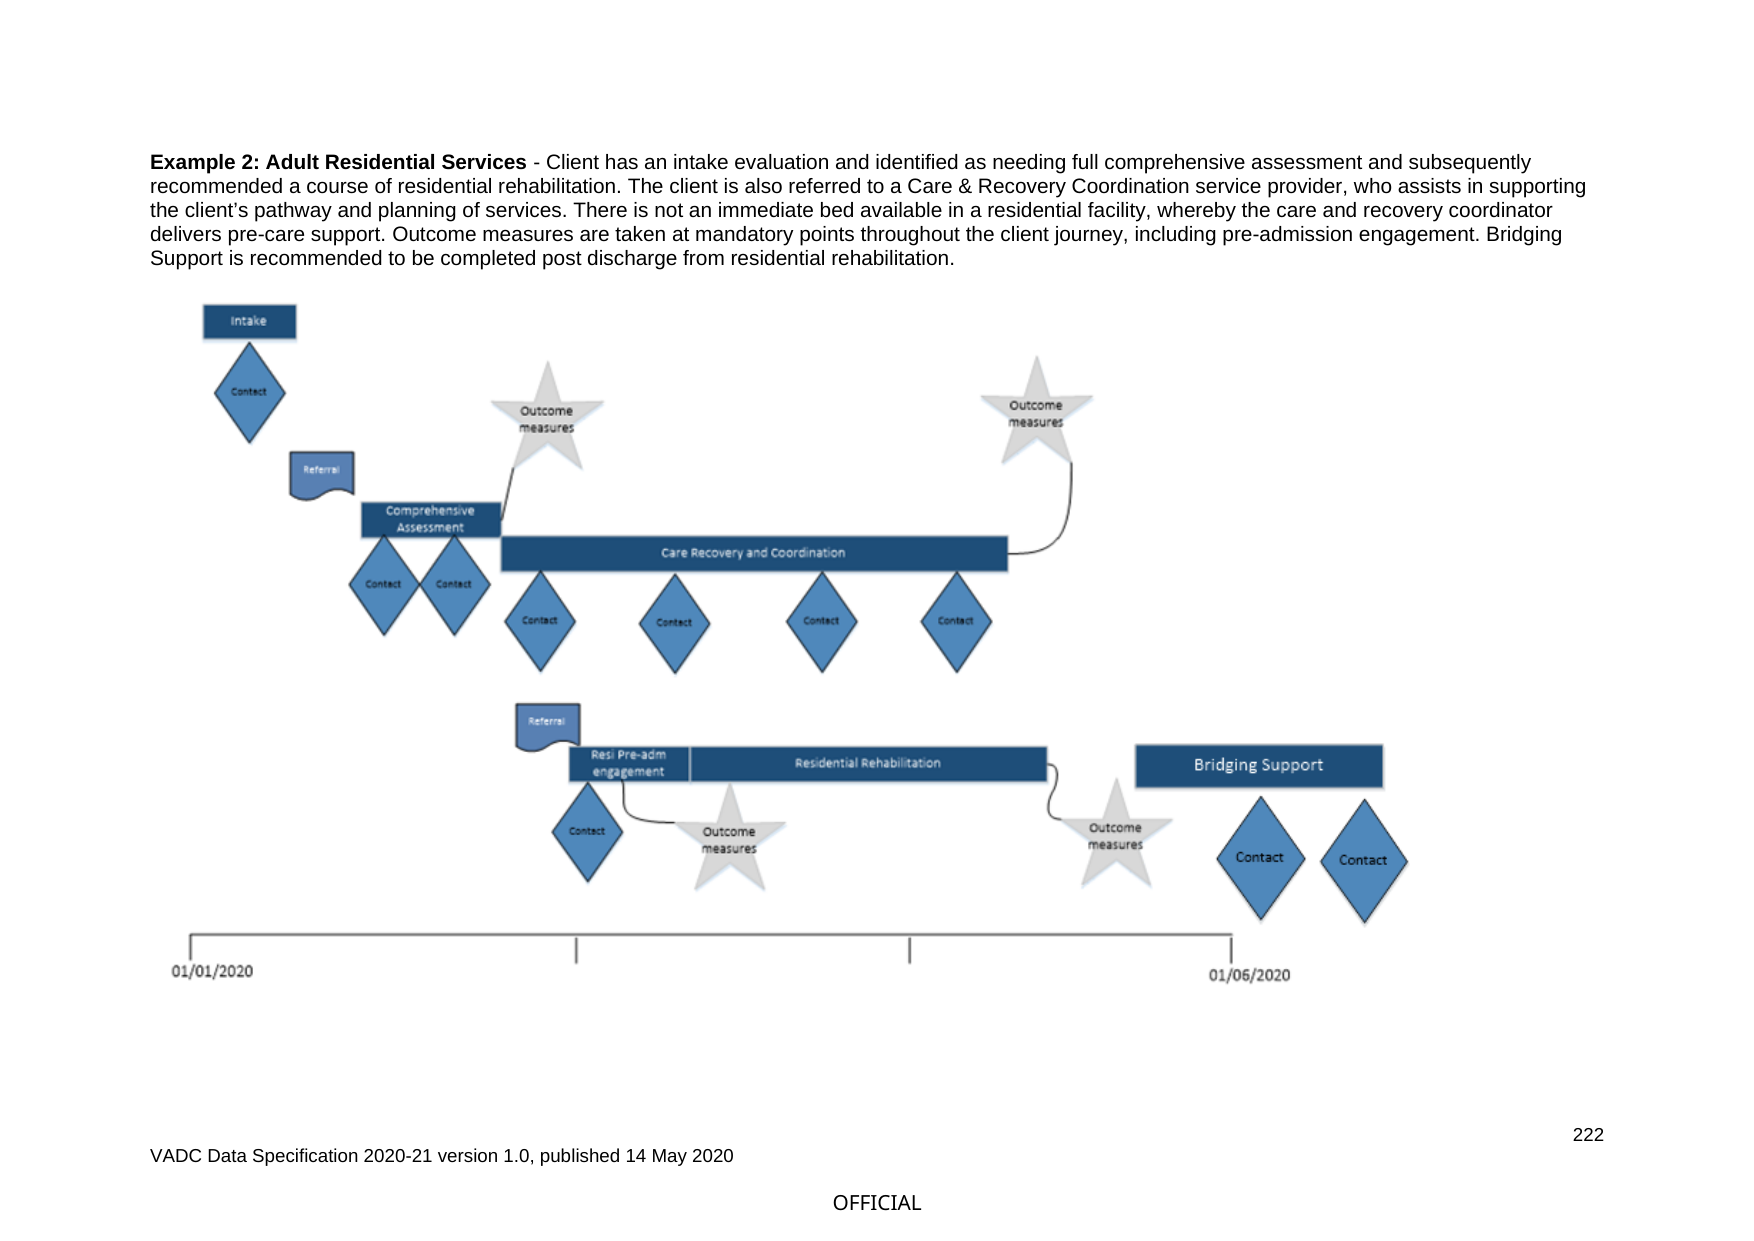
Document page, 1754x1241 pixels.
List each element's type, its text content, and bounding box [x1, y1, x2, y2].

picture [150, 293, 1427, 1038]
text Example 2: Adult Residential Services - Client has an intake evaluation and identified as needing full comprehensive assessment and subsequently recommended a course of residential rehabilitation. The client is also referred to a Care & Recovery Coordination service provider, who assists in supporting the client’s pathway and planning of services. There is not an immediate bed available in a residential facility, whereby the care and recovery coordinator delivers pre-care support. Outcome measures are taken at mandatory points throughout the client journey, including pre-admission engagement. Bridging Support is recommended to be completed post discharge from residential rehabilitation. [150, 150, 1604, 270]
